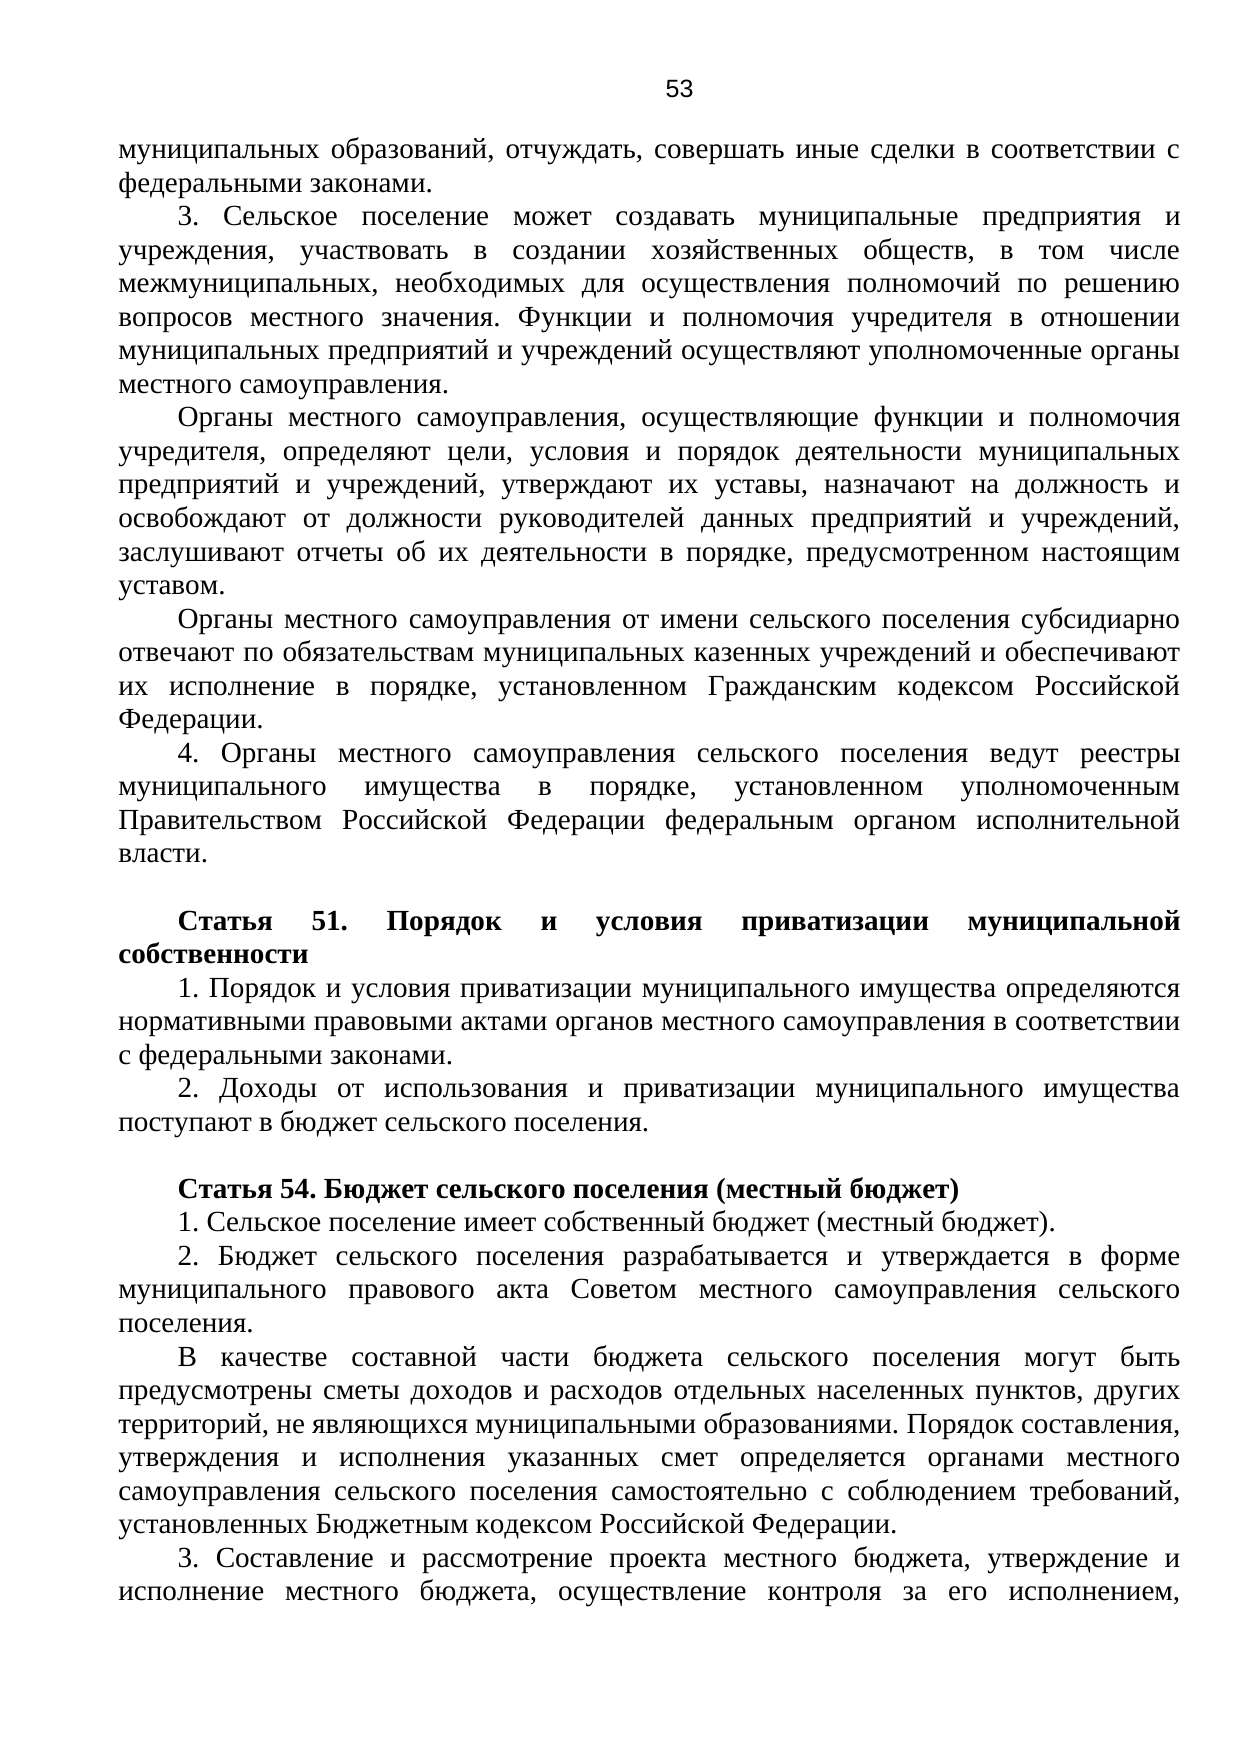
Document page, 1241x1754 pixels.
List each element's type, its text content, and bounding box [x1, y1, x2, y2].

text 1. Порядок и условия приватизации муниципального имущества определяются нормативными правовыми актами органов местного самоуправления в соответствии с федеральными законами. [118, 970, 1181, 1070]
text 4. Органы местного самоуправления сельского поселения ведут реестры муниципального имущества в порядке, установленном уполномоченным Правительством Российской Федерации федеральным органом исполнительной власти. [118, 735, 1181, 869]
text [118, 1540, 1181, 1607]
text Статья 54. Бюджет сельского поселения (местный бюджет) [118, 1171, 1181, 1204]
text 2. Бюджет сельского поселения разрабатывается и утверждается в форме муниципального правового акта Советом местного самоуправления сельского поселения. [118, 1238, 1181, 1339]
text Органы местного самоуправления от имени сельского поселения субсидиарно отвечают по обязательствам муниципальных казенных учреждений и обеспечивают их исполнение в порядке, установленном Гражданским кодексом Российской Федерации. [118, 601, 1181, 735]
text Органы местного самоуправления, осуществляющие функции и полномочия учредителя, определяют цели, условия и порядок деятельности муниципальных предприятий и учреждений, утверждают их уставы, назначают на должность и освобождают от должности руководителей данных предприятий и учреждений, заслушивают отчеты об их деятельности в порядке, предусмотренном настоящим уставом. [118, 399, 1181, 601]
text Статья 51. Порядок и условия приватизации муниципальной собственности [118, 903, 1181, 970]
text 2. Доходы от использования и приватизации муниципального имущества поступают в бюджет сельского поселения. [118, 1070, 1181, 1137]
text 1. Сельское поселение имеет собственный бюджет (местный бюджет). [118, 1204, 1181, 1238]
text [118, 131, 1181, 198]
text 3. Сельское поселение может создавать муниципальные предприятия и учреждения, участвовать в создании хозяйственных обществ, в том числе межмуниципальных, необходимых для осуществления полномочий по решению вопросов местного значения. Функции и полномочия учредителя в отношении муниципальных предприятий и учреждений осуществляют уполномоченные органы местного самоуправления. [118, 198, 1181, 399]
text В качестве составной части бюджета сельского поселения могут быть предусмотрены сметы доходов и расходов отдельных населенных пунктов, других территорий, не являющихся муниципальными образованиями. Порядок составления, утверждения и исполнения указанных смет определяется органами местного самоуправления сельского поселения самостоятельно с соблюдением требований, установленных Бюджетным кодексом Российской Федерации. [118, 1339, 1181, 1540]
